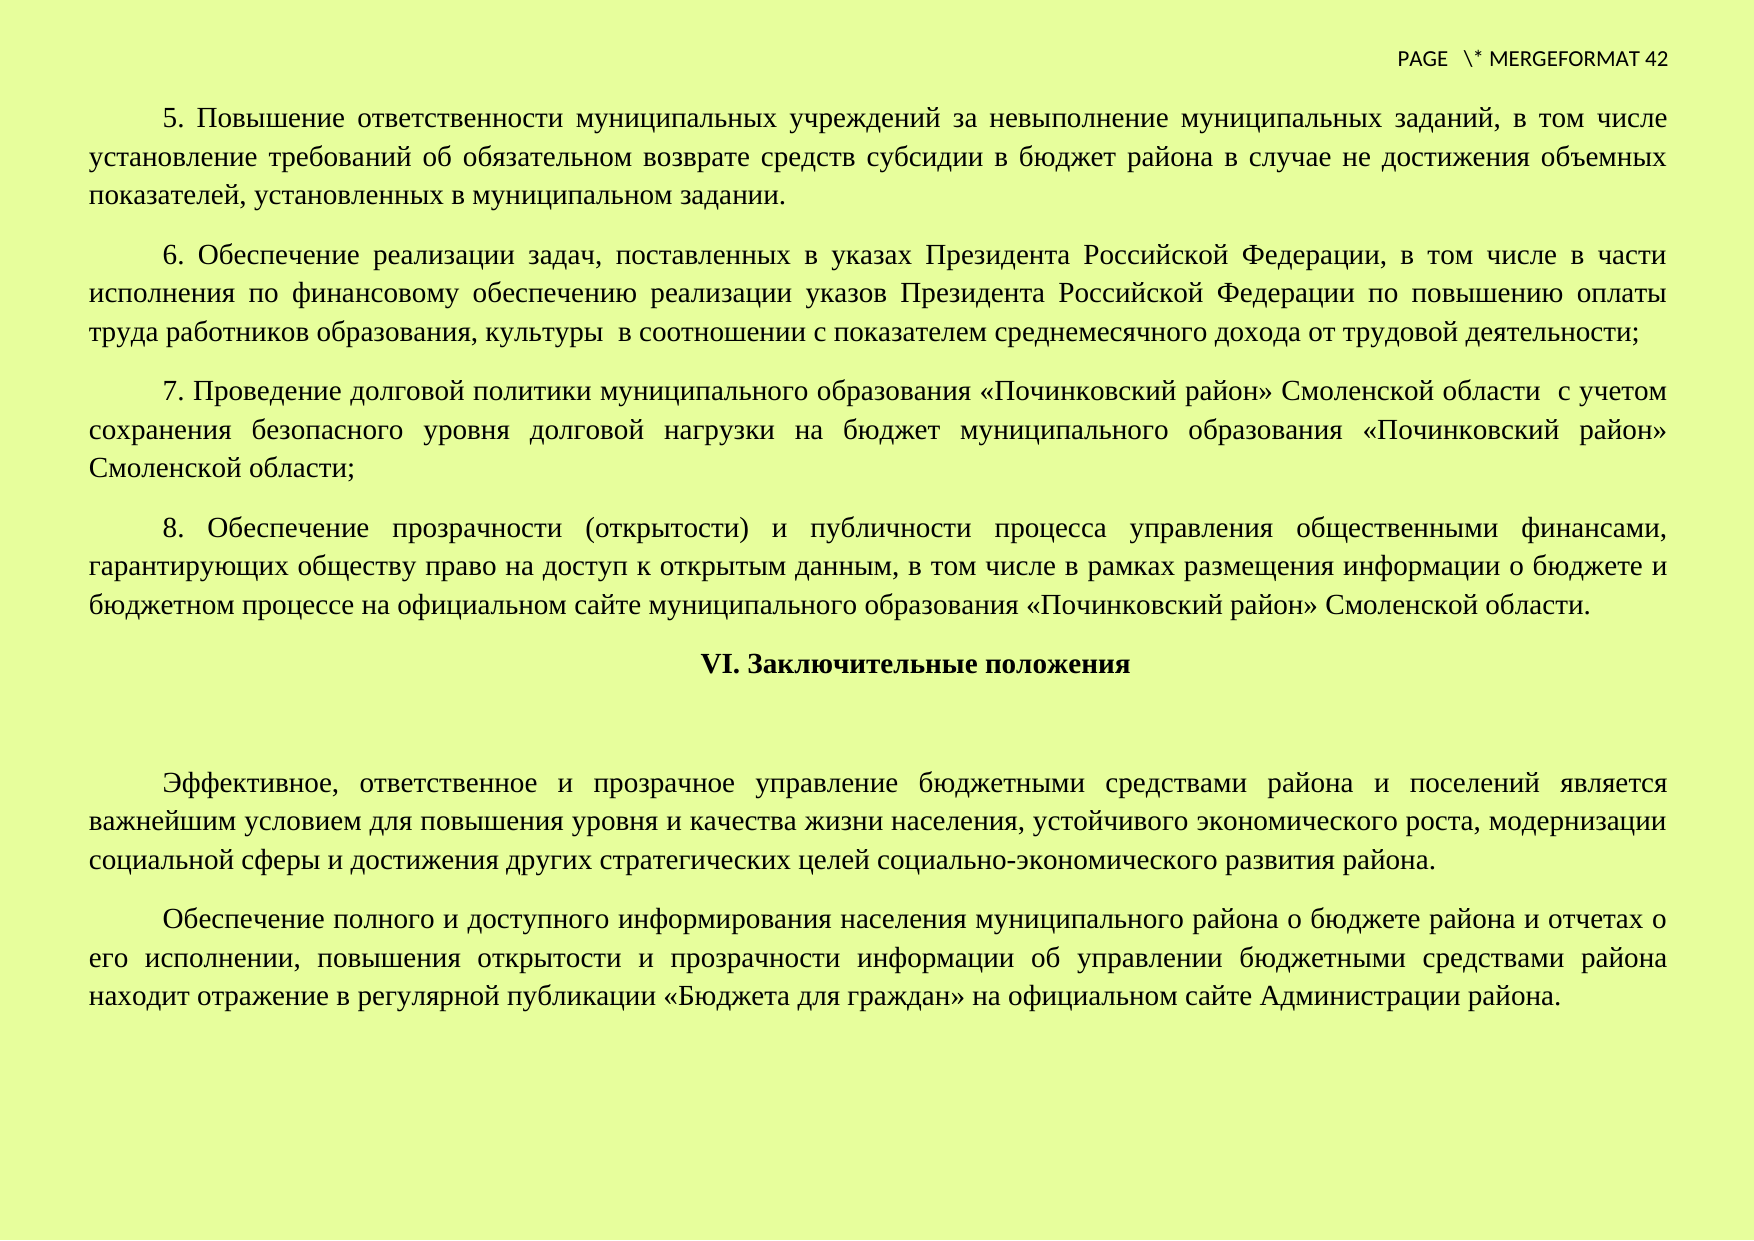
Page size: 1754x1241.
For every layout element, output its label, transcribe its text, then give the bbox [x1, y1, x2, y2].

text 8. Обеспечение прозрачности (открытости) и публичности процесса управления общественными финансами, гарантирующих обществу право на доступ к открытым данным, в том числе в рамках размещения информации о бюджете и бюджетном процессе на официальном сайте муниципального образования «Починковский район» Смоленской области. [89, 510, 1668, 620]
text 6. Обеспечение реализации задач, поставленных в указах Президента Российской Федерации, в том числе в части исполнения по финансовому обеспечению реализации указов Президента Российской Федерации по повышению оплаты труда работников образования, культуры в соотношении с показателем среднемесячного дохода от трудовой деятельности; [89, 237, 1668, 347]
text VI. Заключительные положения [89, 646, 1668, 680]
text Эффективное, ответственное и прозрачное управление бюджетными средствами района и поселений является важнейшим условием для повышения уровня и качества жизни населения, устойчивого экономического роста, модернизации социальной сферы и достижения других стратегических целей социально-экономического развития района. [89, 765, 1668, 876]
text Обеспечение полного и доступного информирования населения муниципального района о бюджете района и отчетах о его исполнении, повышения открытости и прозрачности информации об управлении бюджетными средствами района находит отражение в регулярной публикации «Бюджета для граждан» на официальном сайте Администрации района. [89, 901, 1668, 1012]
text 7. Проведение долговой политики муниципального образования «Починковский район» Смоленской области с учетом сохранения безопасного уровня долговой нагрузки на бюджет муниципального образования «Починковский район» Смоленской области; [89, 373, 1668, 484]
text 5. Повышение ответственности муниципальных учреждений за невыполнение муниципальных заданий, в том числе установление требований об обязательном возврате средств субсидии в бюджет района в случае не достижения объемных показателей, установленных в муниципальном задании. [89, 100, 1668, 211]
